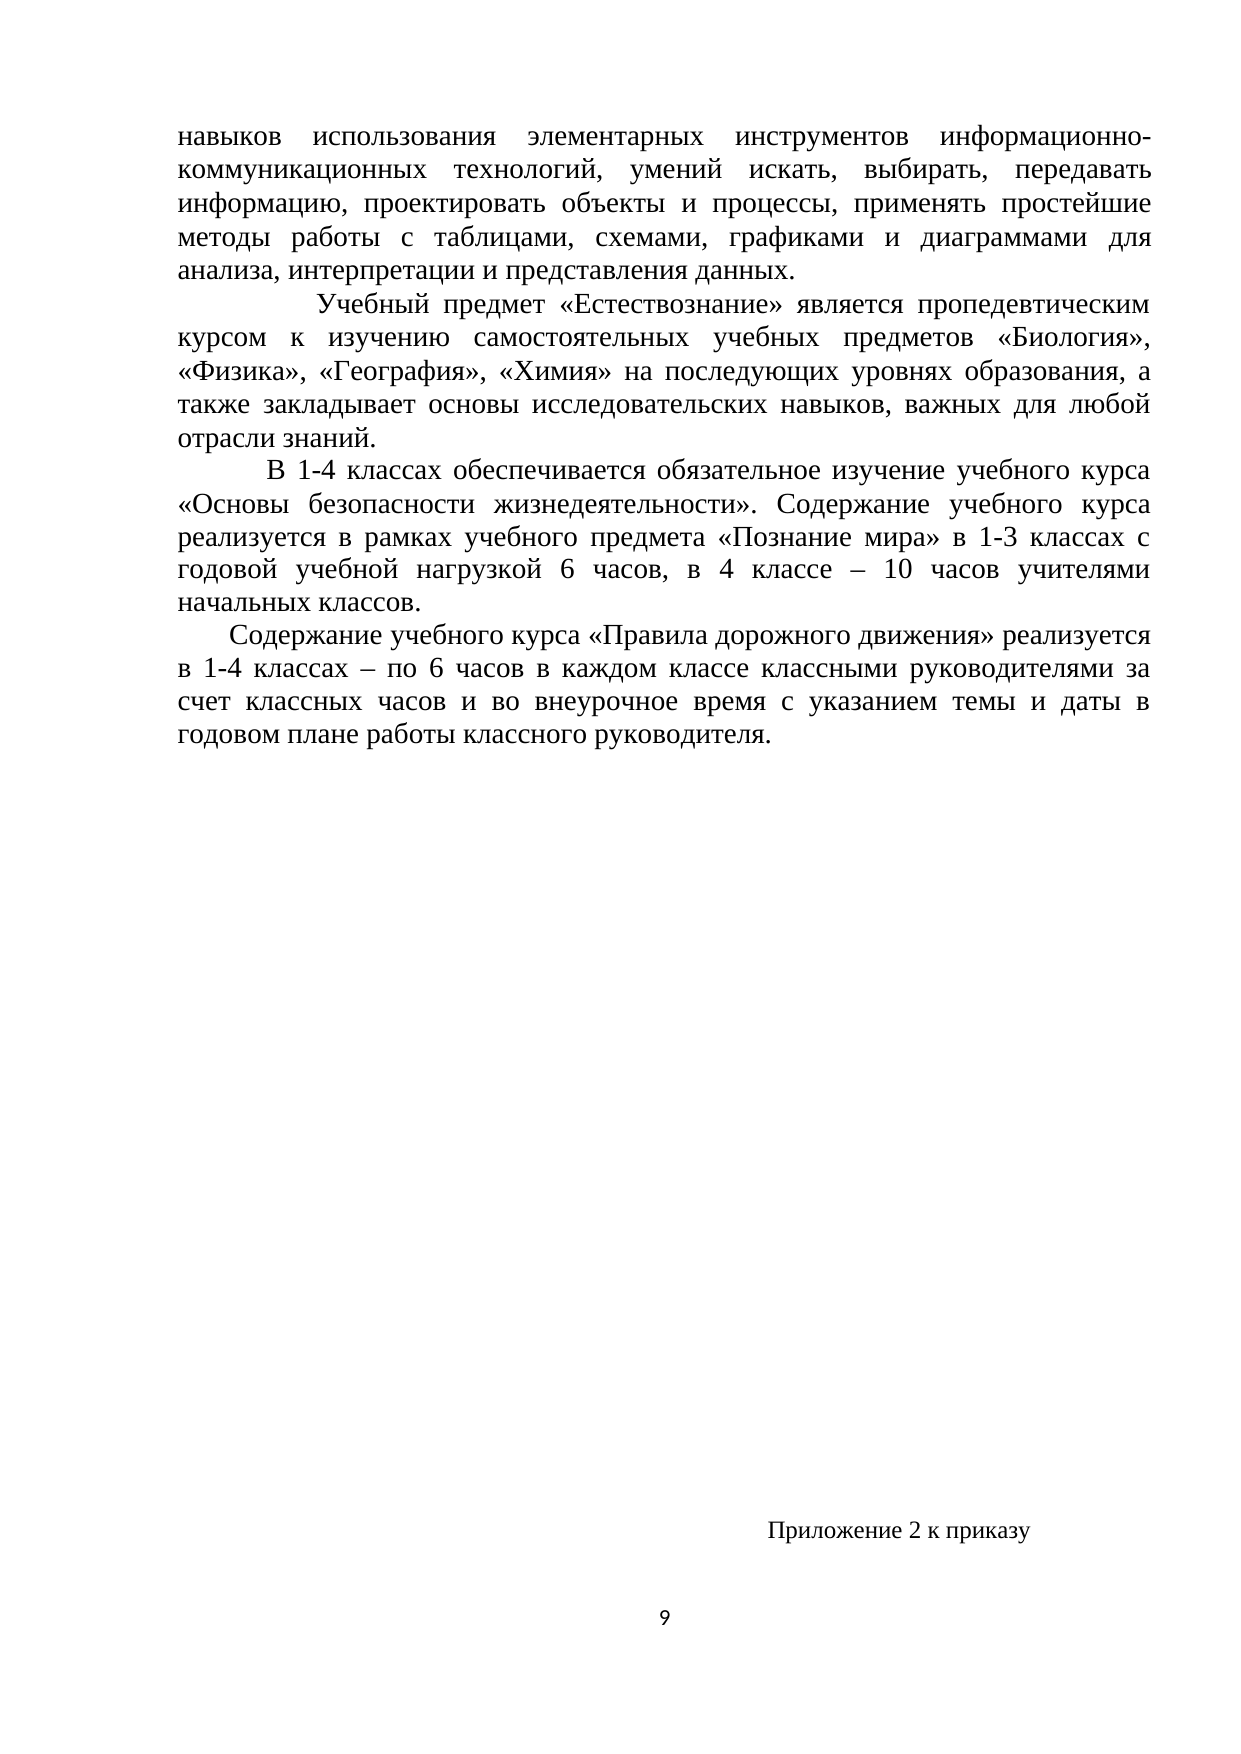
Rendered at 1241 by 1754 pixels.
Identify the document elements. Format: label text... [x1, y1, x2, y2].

text Учебный предмет «Естествознание» является пропедевтическим курсом к изучению самостоятельных учебных предметов «Биология», «Физика», «География», «Химия» на последующих уровнях образования, а также закладывает основы исследовательских навыков, важных для любой отрасли знаний. [177, 286, 1152, 453]
text Приложение 2 к приказу [767, 1515, 1152, 1544]
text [177, 118, 1152, 286]
text Содержание учебного курса «Правила дорожного движения» реализуется в 1-4 классах – по 6 часов в каждом классе классными руководителями за счет классных часов и во внеурочное время с указанием темы и даты в годовом плане работы классного руководителя. [177, 618, 1151, 749]
text В 1-4 классах обеспечивается обязательное изучение учебного курса «Основы безопасности жизнедеятельности». Содержание учебного курса реализуется в рамках учебного предмета «Познание мира» в 1-3 классах с годовой учебной нагрузкой 6 часов, в 4 классе – 10 часов учителями начальных классов. [177, 453, 1151, 618]
